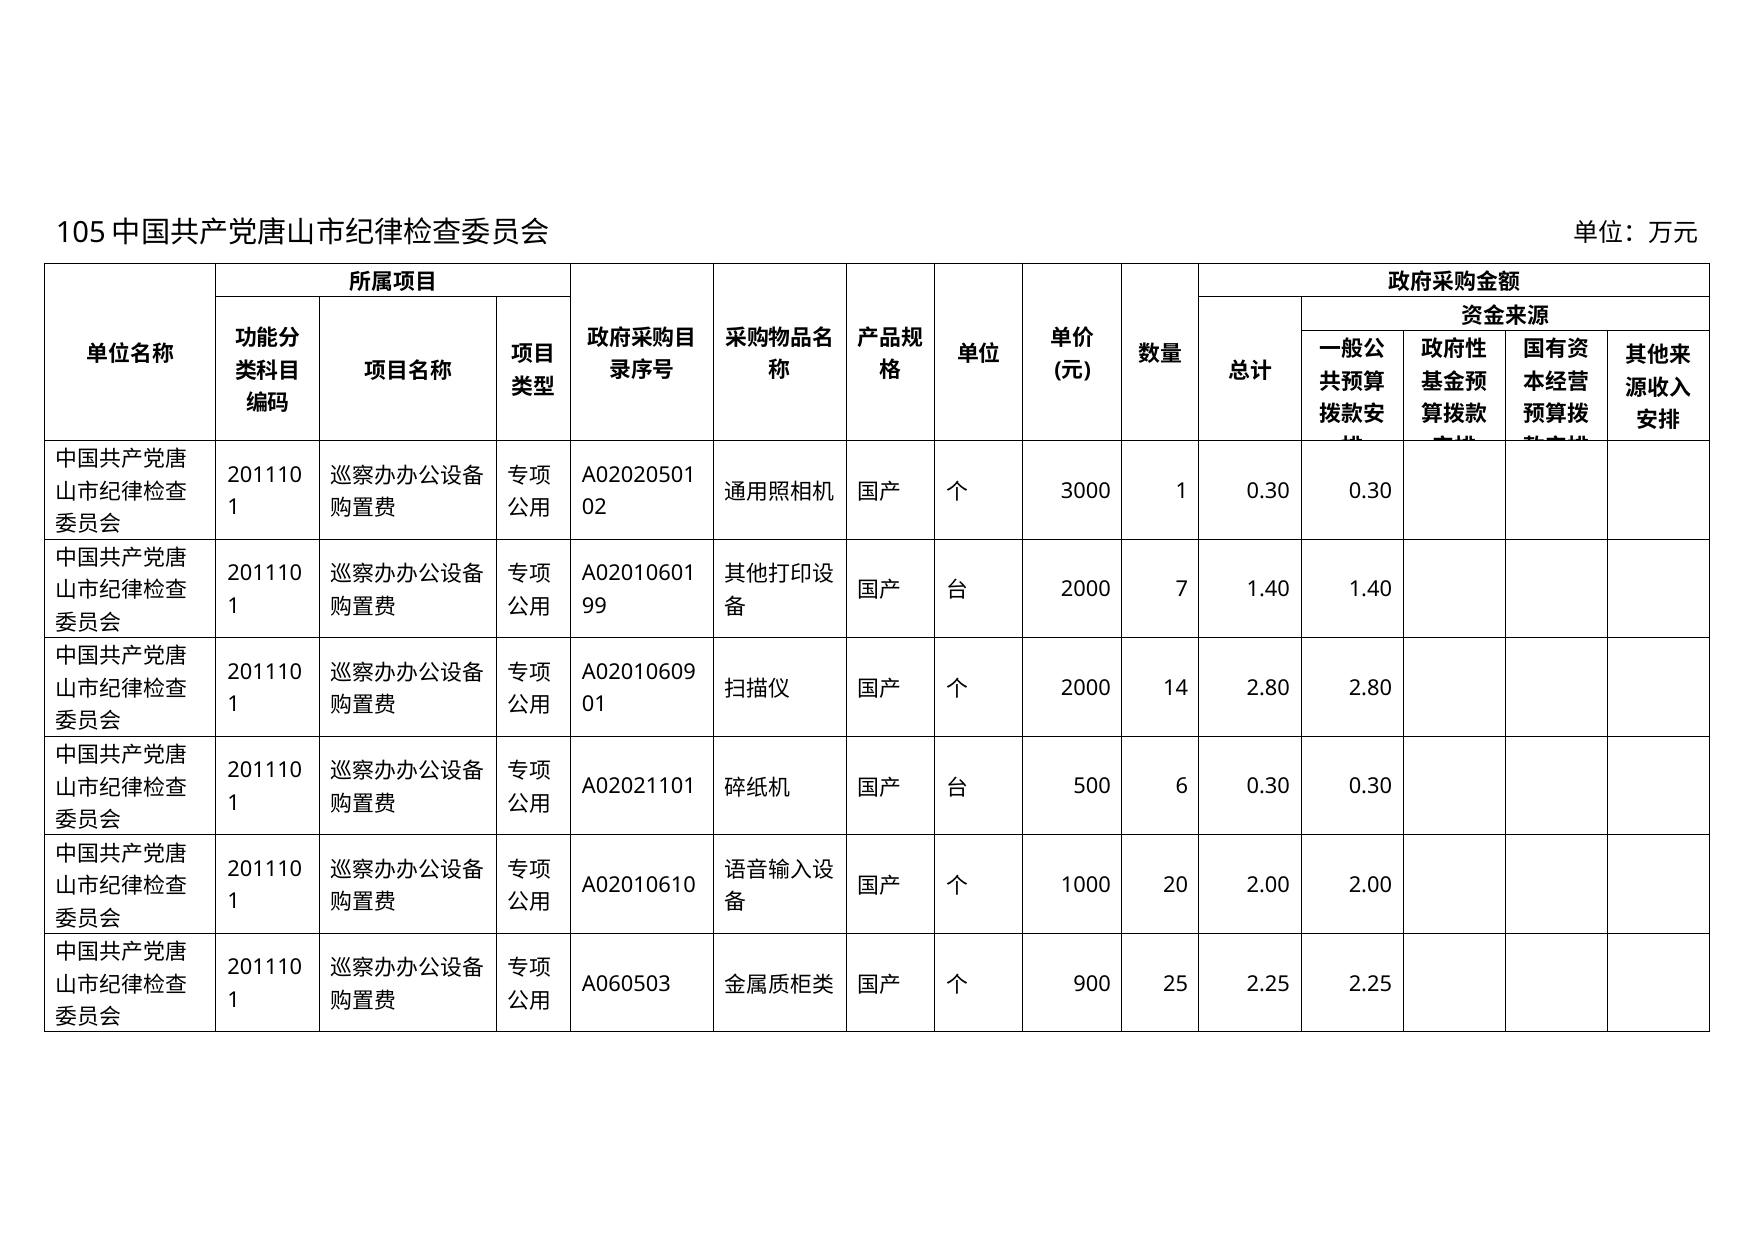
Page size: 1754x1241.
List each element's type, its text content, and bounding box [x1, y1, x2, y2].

table_cell 个 [935, 835, 1022, 933]
table_cell 中国共产党唐山市纪律检查委员会 [45, 638, 215, 736]
table_cell 7 [1122, 540, 1198, 637]
table_cell 巡察办办公设备购置费 [320, 441, 496, 538]
table_cell 碎纸机 [714, 737, 846, 834]
table_cell 中国共产党唐山市纪律检查委员会 [45, 737, 215, 834]
table_cell [1608, 934, 1709, 1031]
table_cell 扫描仪 [714, 638, 846, 736]
table_cell 1.40 [1199, 540, 1301, 637]
table_cell 国产 [847, 441, 934, 538]
table_cell 中国共产党唐山市纪律检查委员会 [45, 934, 215, 1031]
table_cell 6 [1122, 737, 1198, 834]
table_cell [1506, 540, 1607, 637]
table_cell [1608, 540, 1709, 637]
table_cell 2011101 [216, 441, 319, 538]
table_cell 1000 [1023, 835, 1121, 933]
table_cell 0.30 [1199, 737, 1301, 834]
table_cell 专项公用 [497, 441, 570, 538]
table_cell 国产 [847, 638, 934, 736]
table_cell 国产 [847, 934, 934, 1031]
table_cell 1.40 [1302, 540, 1403, 637]
table_cell [1608, 441, 1709, 538]
table_cell 个 [935, 934, 1022, 1031]
table_cell 总计 [1199, 297, 1301, 440]
table_cell [1404, 737, 1505, 834]
table_cell 2000 [1023, 638, 1121, 736]
table_cell 个 [935, 441, 1022, 538]
table_cell 个 [935, 638, 1022, 736]
table_cell A02010610 [571, 835, 713, 933]
table_cell [1608, 638, 1709, 736]
table_cell 专项公用 [497, 737, 570, 834]
table_cell 资金来源 [1302, 297, 1709, 330]
table_cell A0202050102 [571, 441, 713, 538]
table_cell 通用照相机 [714, 441, 846, 538]
table_cell 巡察办办公设备购置费 [320, 934, 496, 1031]
table_cell 其他来源收入安排 [1608, 331, 1709, 440]
table_cell 项目类型 [497, 297, 570, 440]
table_cell [1608, 835, 1709, 933]
table_cell [1608, 737, 1709, 834]
table_cell A0201060199 [571, 540, 713, 637]
table_cell 单位名称 [45, 264, 215, 440]
table_cell 一般公共预算拨款安排 [1302, 331, 1403, 440]
table_cell 2.00 [1302, 835, 1403, 933]
table_cell 3000 [1023, 441, 1121, 538]
table_cell 金属质柜类 [714, 934, 846, 1031]
table_cell 单位 [935, 264, 1022, 440]
table_cell 2.00 [1199, 835, 1301, 933]
table_cell 台 [935, 737, 1022, 834]
table_cell 单价(元) [1023, 264, 1121, 440]
table_cell 专项公用 [497, 638, 570, 736]
table_cell 巡察办办公设备购置费 [320, 835, 496, 933]
table_cell 20 [1122, 835, 1198, 933]
table_cell [1506, 441, 1607, 538]
table_cell 900 [1023, 934, 1121, 1031]
table_cell 数量 [1122, 264, 1198, 440]
table_cell A0201060901 [571, 638, 713, 736]
table_cell [1506, 638, 1607, 736]
table_cell 中国共产党唐山市纪律检查委员会 [45, 540, 215, 637]
table_cell 巡察办办公设备购置费 [320, 737, 496, 834]
table_cell 产品规格 [847, 264, 934, 440]
table_cell [1404, 835, 1505, 933]
table_cell 所属项目 [216, 264, 570, 296]
table_cell 2.25 [1199, 934, 1301, 1031]
table_cell A02021101 [571, 737, 713, 834]
table_cell 功能分类科目编码 [216, 297, 319, 440]
table_cell 语音输入设备 [714, 835, 846, 933]
table_cell [1506, 934, 1607, 1031]
table_cell 巡察办办公设备购置费 [320, 638, 496, 736]
table_cell 2011101 [216, 737, 319, 834]
table_cell 2000 [1023, 540, 1121, 637]
table_cell 2011101 [216, 835, 319, 933]
table_cell 2.80 [1302, 638, 1403, 736]
table_cell 0.30 [1199, 441, 1301, 538]
table_cell 国产 [847, 540, 934, 637]
table_cell 0.30 [1302, 441, 1403, 538]
table_cell [1404, 441, 1505, 538]
table_cell [1404, 934, 1505, 1031]
table_cell 14 [1122, 638, 1198, 736]
table_cell 500 [1023, 737, 1121, 834]
table_cell 2.25 [1302, 934, 1403, 1031]
table_cell 1 [1122, 441, 1198, 538]
table_cell 采购物品名称 [714, 264, 846, 440]
table_cell [1506, 737, 1607, 834]
table_cell 政府采购金额 [1199, 264, 1709, 296]
table_cell 政府性基金预算拨款安排 [1404, 331, 1505, 440]
table_cell 2011101 [216, 540, 319, 637]
table_cell 25 [1122, 934, 1198, 1031]
table_cell 2011101 [216, 638, 319, 736]
table_cell 0.30 [1302, 737, 1403, 834]
table_cell 国产 [847, 835, 934, 933]
table_cell 2.80 [1199, 638, 1301, 736]
table_cell 其他打印设备 [714, 540, 846, 637]
table_cell 项目名称 [320, 297, 496, 440]
table_cell [1506, 835, 1607, 933]
table_header 单位：万元 [1199, 198, 1709, 263]
table_cell 政府采购目录序号 [571, 264, 713, 440]
table_cell 台 [935, 540, 1022, 637]
table_cell 中国共产党唐山市纪律检查委员会 [45, 441, 215, 538]
table_cell 专项公用 [497, 934, 570, 1031]
table_cell 巡察办办公设备购置费 [320, 540, 496, 637]
table_cell 国产 [847, 737, 934, 834]
table_cell [1404, 540, 1505, 637]
table_header 105中国共产党唐山市纪律检查委员会 [44, 198, 1199, 263]
table_cell [1404, 638, 1505, 736]
table_cell A060503 [571, 934, 713, 1031]
table_cell 专项公用 [497, 540, 570, 637]
table_cell 2011101 [216, 934, 319, 1031]
table_cell 中国共产党唐山市纪律检查委员会 [45, 835, 215, 933]
table_cell 专项公用 [497, 835, 570, 933]
table_cell 国有资本经营预算拨款安排 [1506, 331, 1607, 440]
